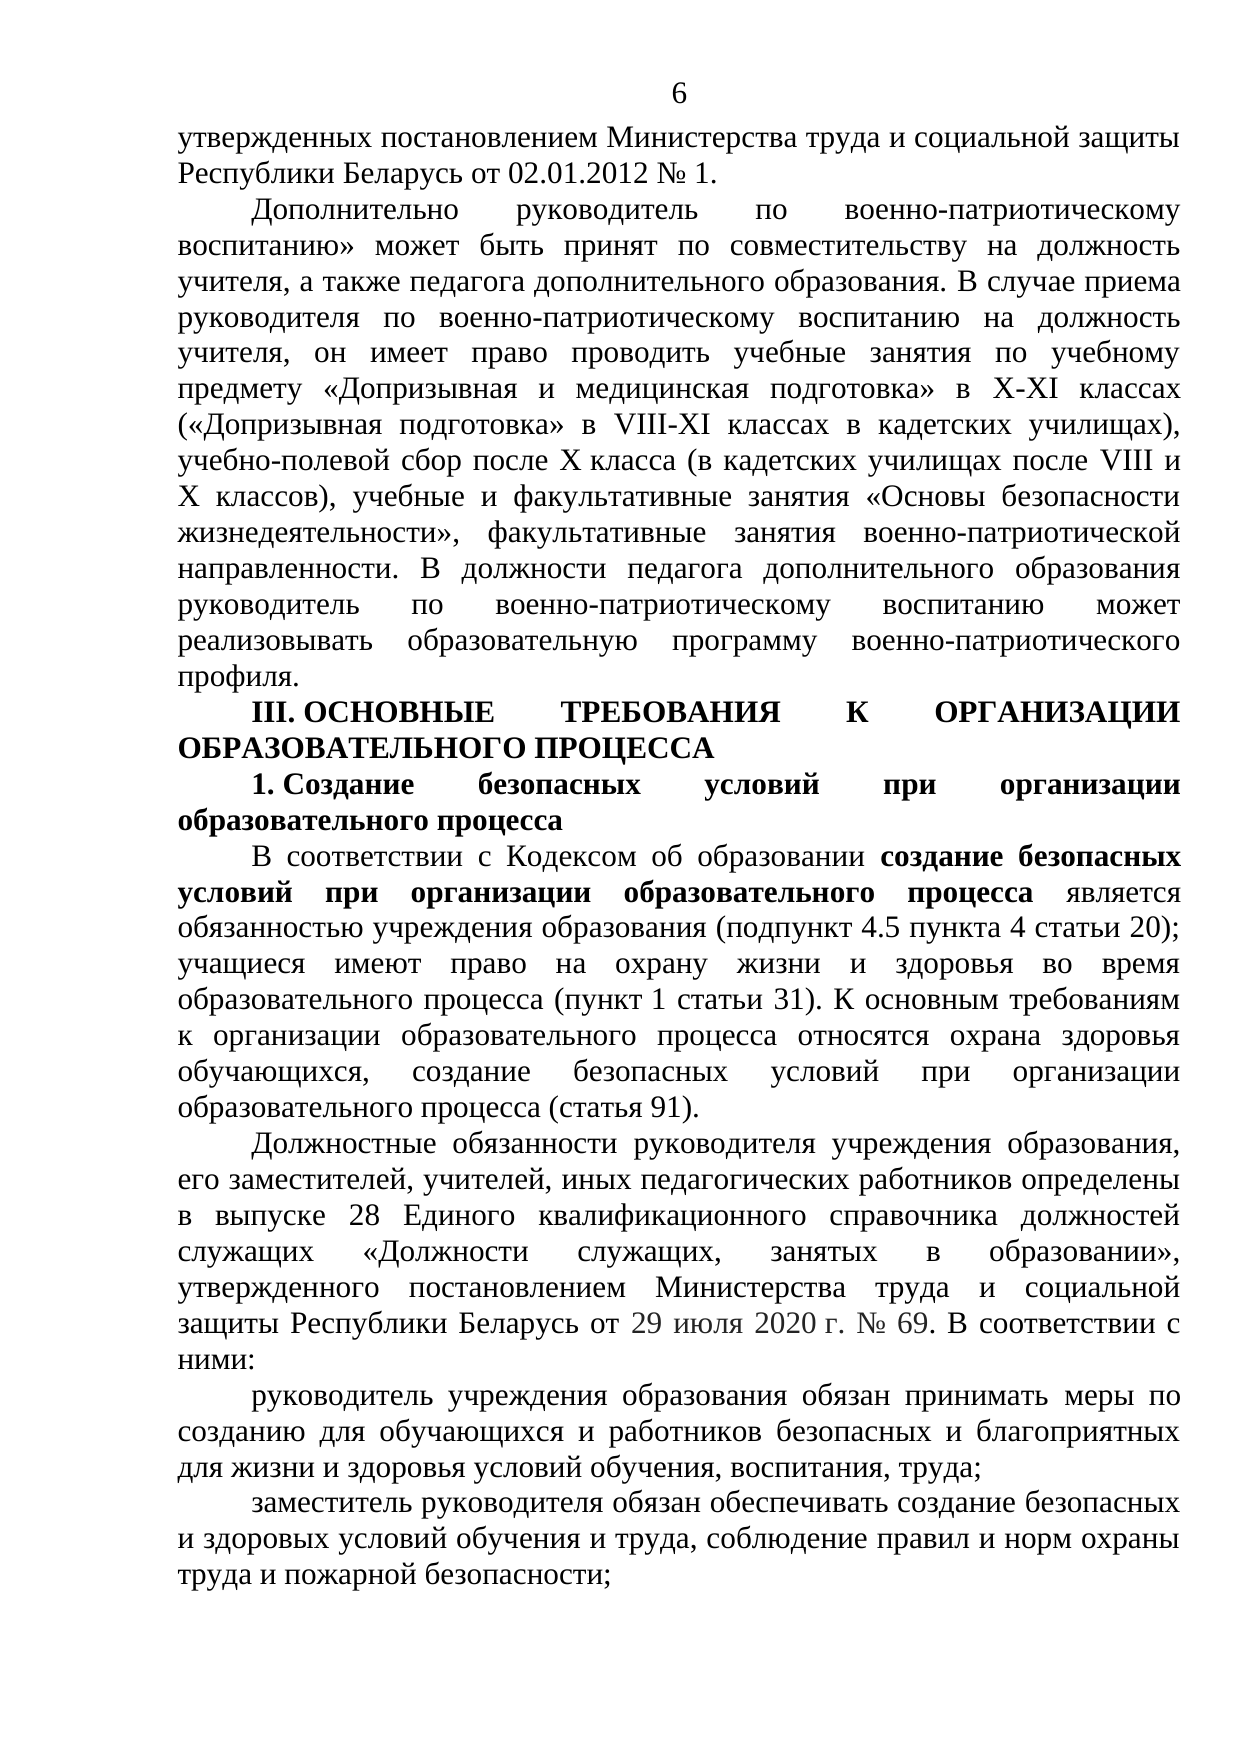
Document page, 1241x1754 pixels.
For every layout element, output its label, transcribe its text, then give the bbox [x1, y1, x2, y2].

text заместитель руководителя обязан обеспечивать создание безопасных и здоровых условий обучения и труда, соблюдение правил и норм охраны труда и пожарной безопасности; [177, 1484, 1181, 1592]
text 1. Создание безопасных условий при организации образовательного процесса [177, 765, 1181, 837]
text В соответствии с Кодексом об образовании создание безопасных условий при организации образовательного процесса является обязанностью учреждения образования (подпункт 4.5 пункта 4 статьи 20); учащиеся имеют право на охрану жизни и здоровья во время образовательного процесса (пункт 1 статьи 31). К основным требованиям к организации образовательного процесса относятся охрана здоровья обучающихся, создание безопасных условий при организации образовательного процесса (статья 91). [177, 837, 1181, 1124]
text III. ОСНОВНЫЕ ТРЕБОВАНИЯ К ОРГАНИЗАЦИИ ОБРАЗОВАТЕЛЬНОГО ПРОЦЕССА [177, 693, 1181, 765]
text руководитель учреждения образования обязан принимать меры по созданию для обучающихся и работников безопасных и благоприятных для жизни и здоровья условий обучения, воспитания, труда; [177, 1376, 1181, 1484]
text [177, 118, 1181, 190]
text Дополнительно руководитель по военно-патриотическому воспитанию» может быть принят по совместительству на должность учителя, а также педагога дополнительного образования. В случае приема руководителя по военно-патриотическому воспитанию на должность учителя, он имеет право проводить учебные занятия по учебному предмету «Допризывная и медицинская подготовка» в X-XI классах («Допризывная подготовка» в VIII-XI классах в кадетских училищах), учебно-полевой сбор после Х класса (в кадетских училищах после VIII и Х классов), учебные и факультативные занятия «Основы безопасности жизнедеятельности», факультативные занятия военно-патриотической направленности. В должности педагога дополнительного образования руководитель по военно-патриотическому воспитанию может реализовывать образовательную программу военно-патриотического профиля. [177, 190, 1181, 693]
text Должностные обязанности руководителя учреждения образования, его заместителей, учителей, иных педагогических работников определены в выпуске 28 Единого квалификационного справочника должностей служащих «Должности служащих, занятых в образовании», утвержденного постановлением Министерства труда и социальной защиты Республики Беларусь от 29 июля 2020 г. № 69. В соответствии с ними: [177, 1124, 1181, 1376]
